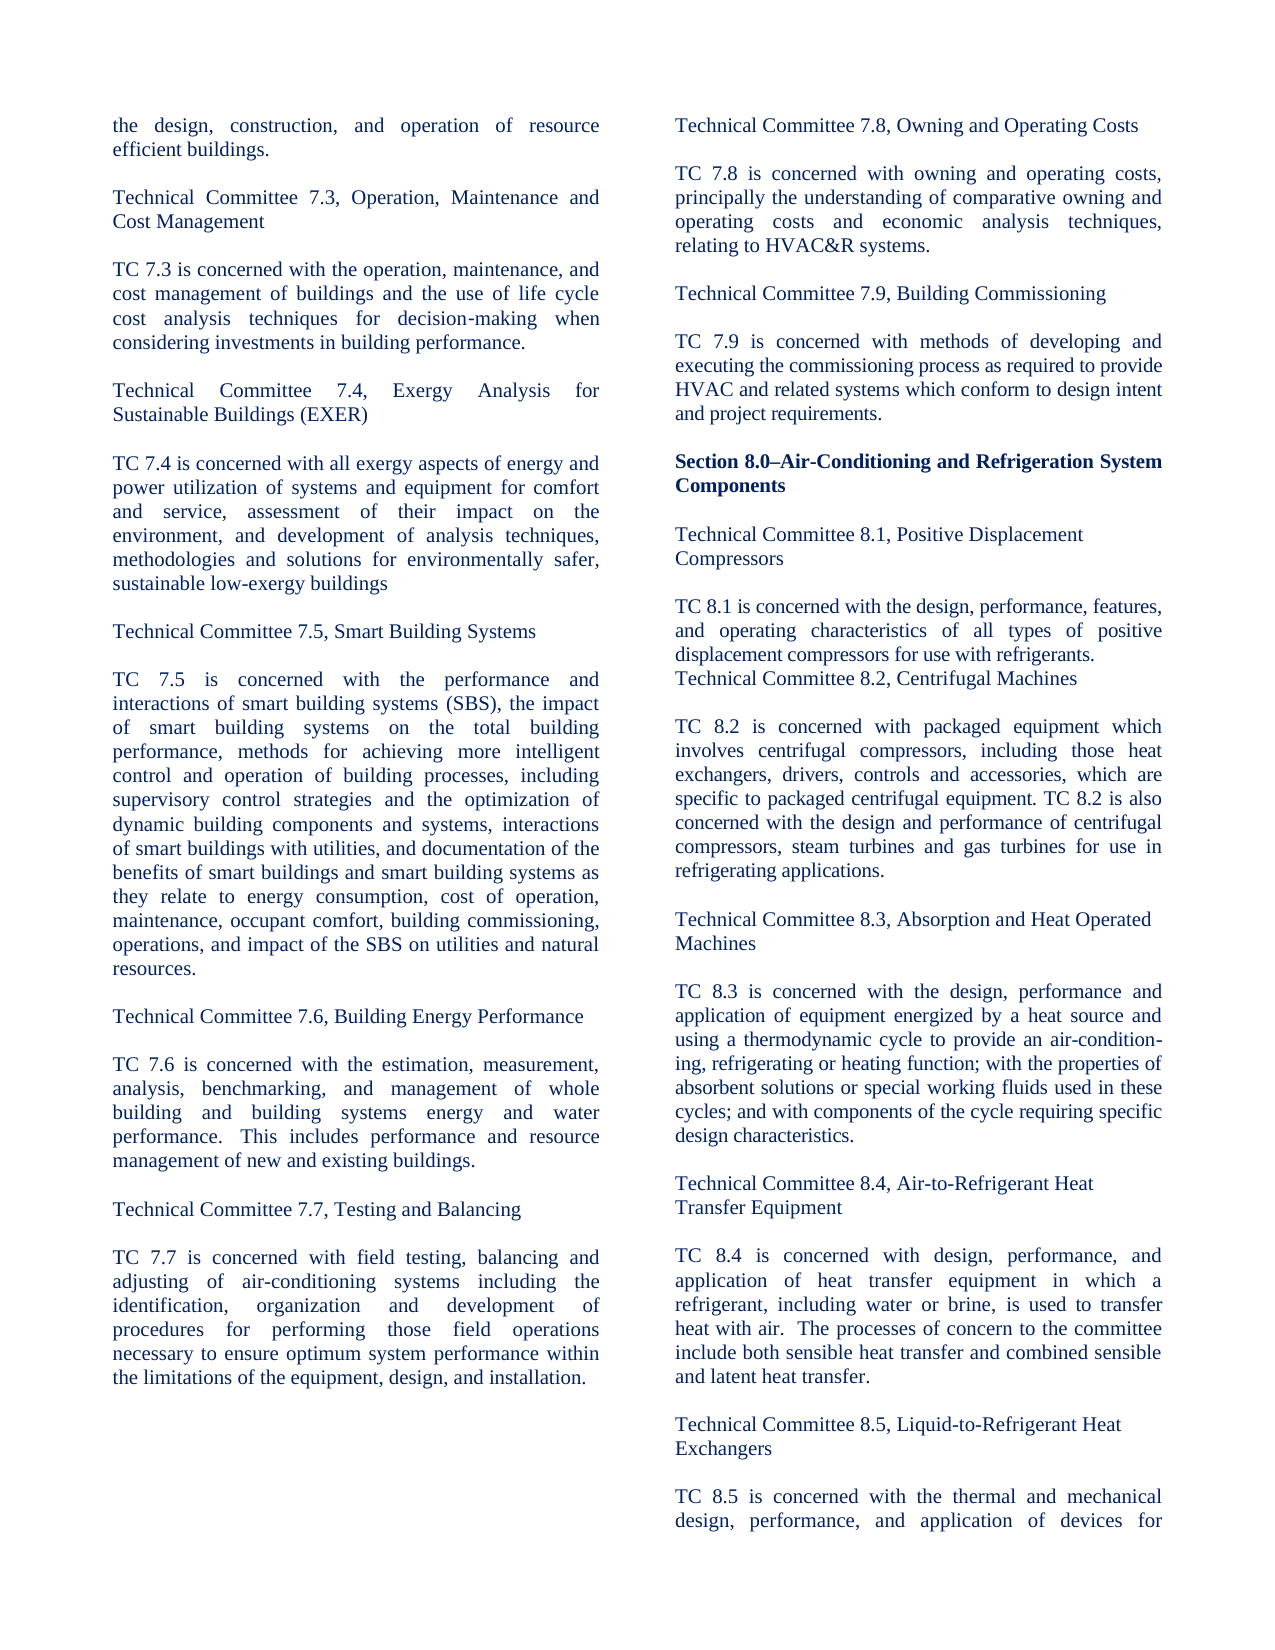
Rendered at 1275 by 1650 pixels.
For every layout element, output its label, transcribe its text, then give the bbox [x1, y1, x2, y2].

text TC 7.3 is concerned with the operation, maintenance, and cost management of buildings and the use of life cycle cost analysis techniques for decision‐making when considering investments in building performance. [112, 257, 600, 354]
text TC 8.2 is concerned with packaged equipment which involves centrifugal compressors, including those heat exchangers, drivers, controls and accessories, which are specific to packaged centrifugal equipment. TC 8.2 is also concerned with the design and performance of centrifugal compressors, steam turbines and gas turbines for use in refrigerating applications. [675, 714, 1162, 882]
text TC 7.4 is concerned with all exergy aspects of energy and power utilization of systems and equipment for comfort and service, assessment of their impact on the environment, and development of analysis techniques, methodologies and solutions for environmentally safer, sustainable low-exergy buildings [112, 451, 600, 595]
text Technical Committee 8.1, Positive Displacement Compressors [675, 522, 1162, 570]
text TC 7.9 is concerned with methods of developing and executing the commissioning process as required to provide HVAC and related systems which conform to design intent and project requirements. [675, 329, 1162, 425]
text Technical Committee 7.4, Exergy Analysis for Sustainable Buildings (EXER) [112, 378, 600, 426]
text Technical Committee 7.6, Building Energy Performance [112, 1004, 600, 1028]
text TC 8.4 is concerned with design, performance, and application of heat transfer equipment in which a refrigerant, including water or brine, is used to transfer heat with air. The processes of concern to the committee include both sensible heat transfer and combined sensible and latent heat transfer. [675, 1243, 1162, 1388]
text Technical Committee 7.9, Building Commissioning [675, 281, 1162, 305]
text Section 8.0–Air-Conditioning and Refrigeration System Components [675, 449, 1162, 497]
subtitle Technical Committee 7.7, Testing and Balancing [112, 1196, 600, 1221]
subtitle TC 7.5 is concerned with the performance and interactions of smart building systems (SBS), the impact of smart building systems on the total building performance, methods for achieving more intelligent control and operation of building processes, including supervisory control strategies and the optimization of dynamic building components and systems, interactions of smart buildings with utilities, and documentation of the benefits of smart buildings and smart building systems as they relate to energy consumption, cost of operation, maintenance, occupant comfort, building commissioning, operations, and impact of the SBS on utilities and natural resources. [112, 667, 600, 980]
text Technical Committee 7.3, Operation, Maintenance and Cost Management [112, 185, 600, 233]
subtitle Technical Committee 8.3, Absorption and Heat Operated Machines [675, 907, 1162, 955]
text TC 7.8 is concerned with owning and operating costs, principally the understanding of comparative owning and operating costs and economic analysis techniques, relating to HVAC&R systems. [675, 161, 1162, 257]
subtitle Technical Committee 8.4, Air-to-Refrigerant Heat Transfer Equipment [675, 1171, 1162, 1219]
text Technical Committee 7.8, Owning and Operating Costs [675, 112, 1162, 137]
text TC 7.7 is concerned with field testing, balancing and adjusting of air-conditioning systems including the identification, organization and development of procedures for performing those field operations necessary to ensure optimum system performance within the limitations of the equipment, design, and installation. [112, 1244, 600, 1389]
text TC 8.3 is concerned with the design, performance and application of equipment energized by a heat source and using a thermodynamic cycle to provide an air-conditioning, refrigerating or heating function; with the properties of absorbent solutions or special working fluids used in these cycles; and with components of the cycle requiring specific design characteristics. [675, 979, 1162, 1147]
text Technical Committee 8.5, Liquid-to-Refrigerant Heat Exchangers [675, 1412, 1162, 1460]
text Technical Committee 7.5, Smart Building Systems [112, 619, 600, 643]
text TC 8.1 is concerned with the design, performance, features, and operating characteristics of all types of positive displacement compressors for use with refrigerants. [675, 594, 1162, 666]
subtitle Technical Committee 8.2, Centrifugal Machines [675, 666, 1162, 690]
text TC 7.6 is concerned with the estimation, measurement, analysis, benchmarking, and management of whole building and building systems energy and water performance. This includes performance and resource management of new and existing buildings. [112, 1052, 600, 1172]
